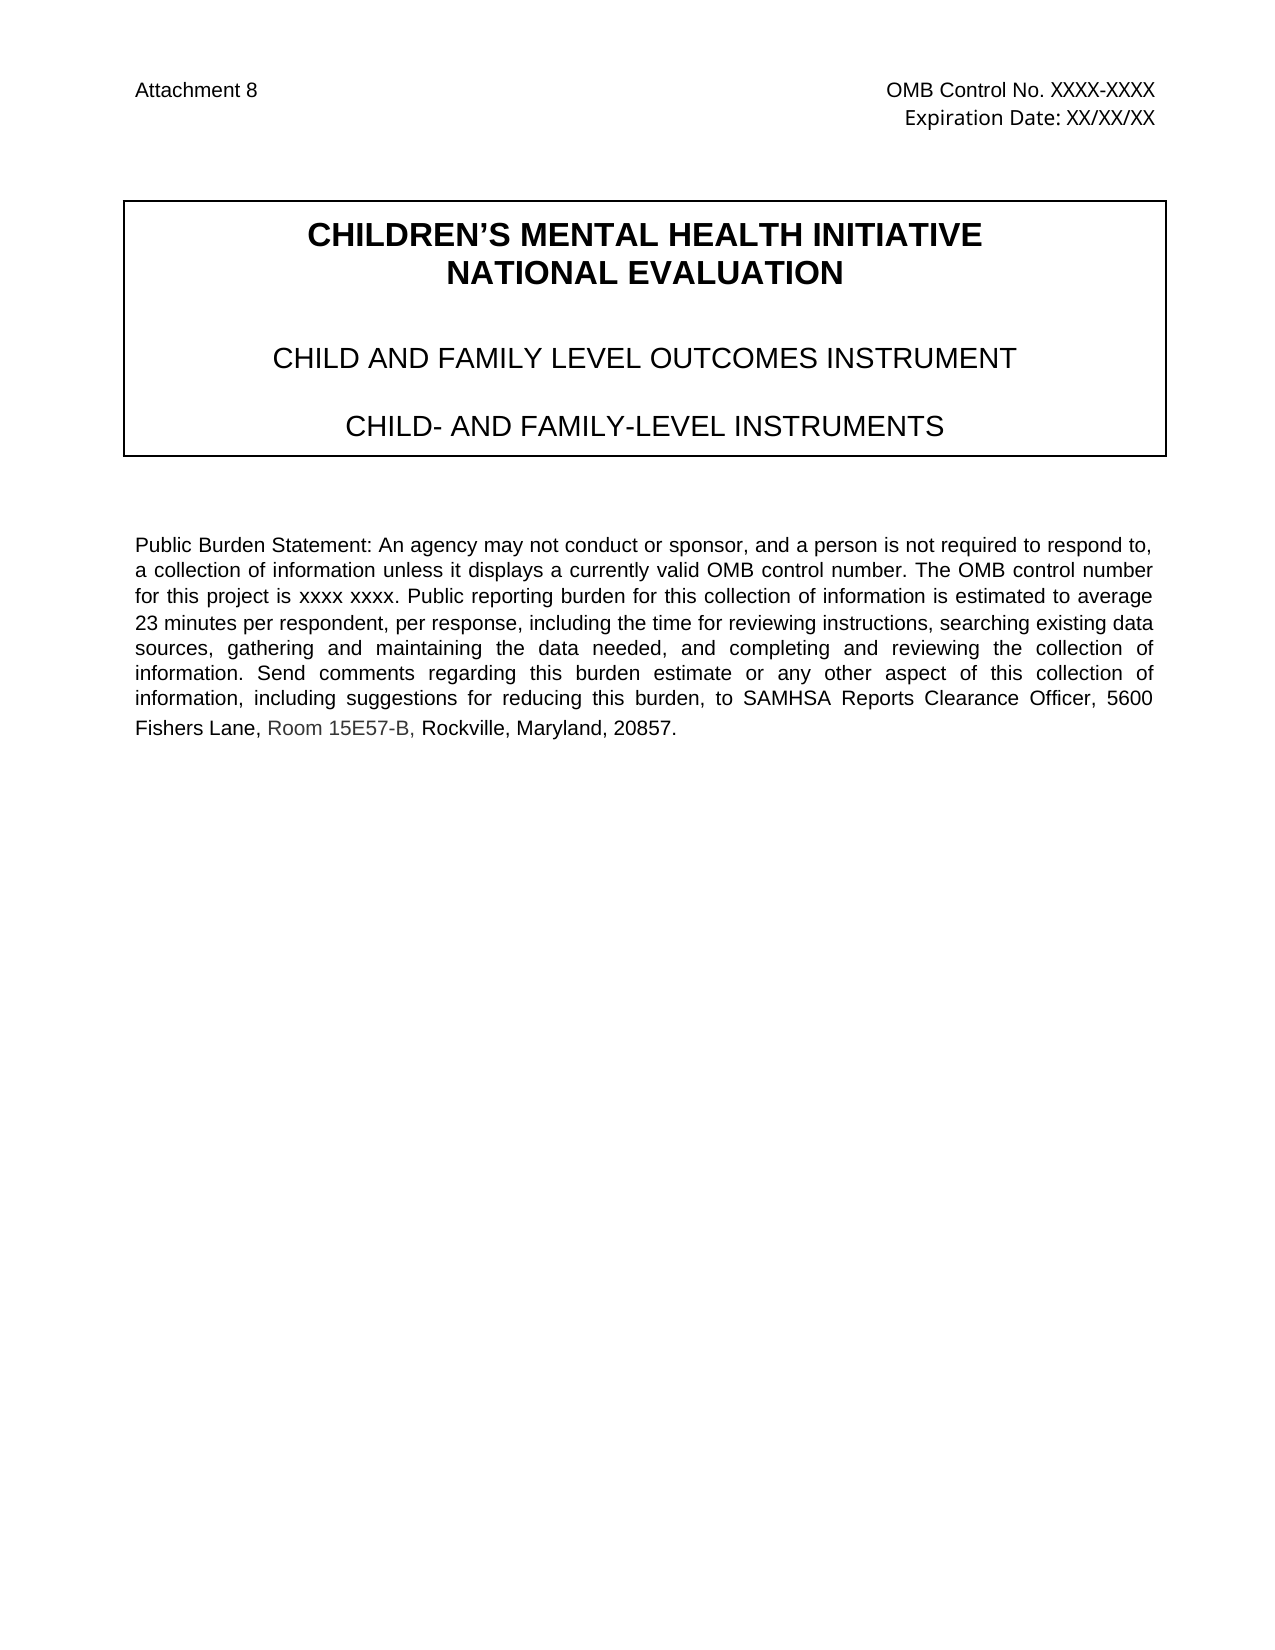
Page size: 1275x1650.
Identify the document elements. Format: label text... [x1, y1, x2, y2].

table_header CHILDREN’S MENTAL HEALTH INITIATIVE NATIONAL EVALUATION Child and Family Level Outcomes Instrument Child- and Family-Level Instruments [125, 202, 1165, 454]
text Public Burden Statement: An agency may not conduct or sponsor, and a person is not required to respond to, a collection of information unless it displays a currently valid OMB control number. The OMB control number for this project is xxxx xxxx. Public reporting burden for this collection of information is estimated to average 23 minutes per respondent, per response, including the time for reviewing instructions, searching existing data sources, gathering and maintaining the data needed, and completing and reviewing the collection of information. Send comments regarding this burden estimate or any other aspect of this collection of information, including suggestions for reducing this burden, to SAMHSA Reports Clearance Officer, 5600 Fishers Lane, Room 15E57-B, Rockville, Maryland, 20857. [135, 532, 1155, 743]
